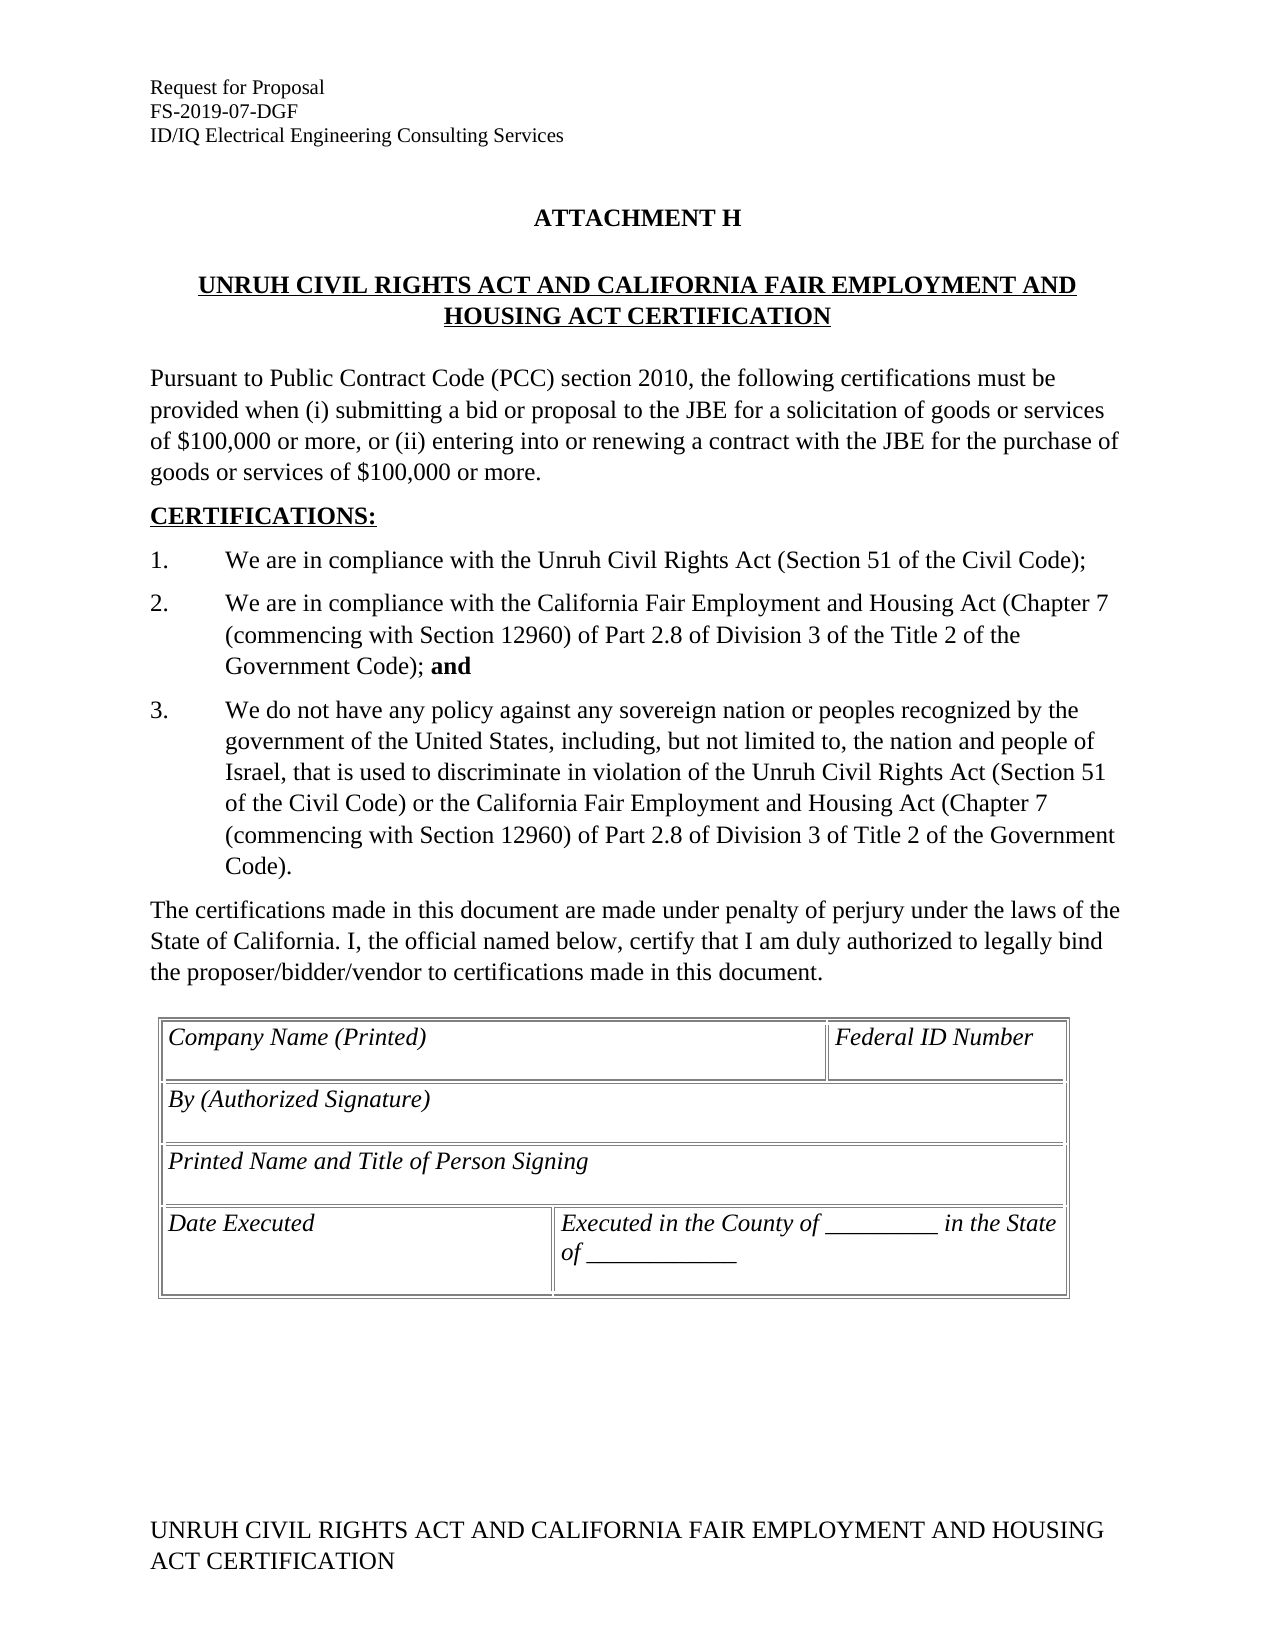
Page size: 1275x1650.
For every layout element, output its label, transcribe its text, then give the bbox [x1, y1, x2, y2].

table_cell Printed Name and Title of Person Signing [160, 1141, 1068, 1203]
table_cell Executed in the County of _________ in the State of ____________ [553, 1204, 1068, 1294]
text The certifications made in this document are made under penalty of perjury under the laws of the State of California. I, the official named below, certify that I am duly authorized to legally bind the proposer/bidder/vendor to certifications made in this document. [150, 892, 1125, 986]
text Pursuant to Public Contract Code (PCC) section 2010, the following certifications must be provided when (i) submitting a bid or proposal to the JBE for a solicitation of goods or services of $100,000 or more, or (ii) entering into or renewing a contract with the JBE for the purchase of goods or services of $100,000 or more. [150, 361, 1125, 486]
table_cell Date Executed [160, 1204, 553, 1294]
text 2. We are in compliance with the California Fair Employment and Housing Act (Chapter 7 (commencing with Section 12960) of Part 2.8 of Division 3 of the Title 2 of the Government Code); and [150, 586, 1125, 680]
text UNRUH CIVIL RIGHTS ACT AND CALIFORNIA FAIR EMPLOYMENT AND HOUSING ACT CERTIFICATION [150, 267, 1125, 330]
text 1. We are in compliance with the Unruh Civil Rights Act (Section 51 of the Civil Code); [150, 542, 1125, 573]
table_cell By (Authorized Signature) [160, 1079, 1068, 1141]
text 3. We do not have any policy against any sovereign nation or peoples recognized by the government of the United States, including, but not limited to, the nation and people of Israel, that is used to discriminate in violation of the Unruh Civil Rights Act (Section 51 of the Civil Code) or the California Fair Employment and Housing Act (Chapter 7 (commencing with Section 12960) of Part 2.8 of Division 3 of Title 2 of the Government Code). [150, 692, 1125, 880]
text CERTIFICATIONS: [150, 498, 1125, 530]
table_header Federal ID Number [827, 1021, 1066, 1079]
table_header Company Name (Printed) [160, 1019, 827, 1079]
subtitle ATTACHMENT h [150, 201, 1125, 232]
